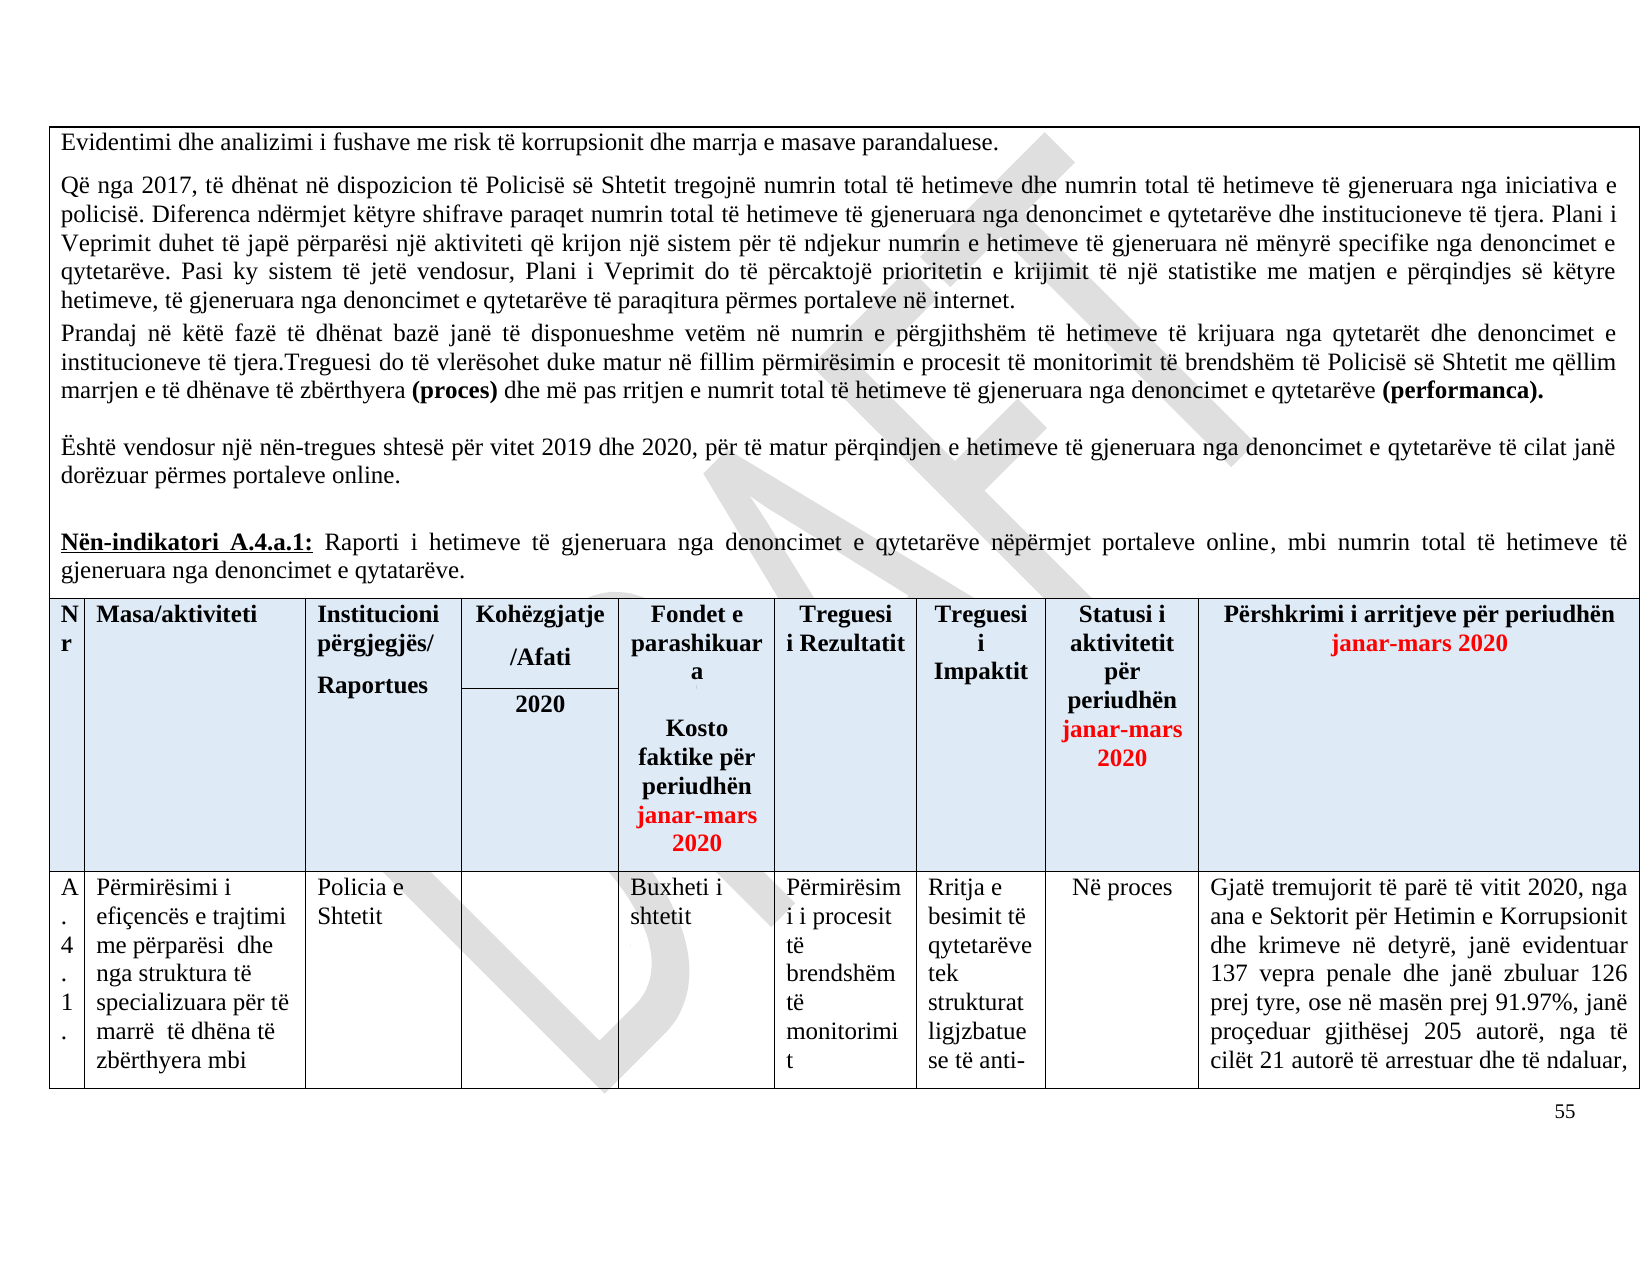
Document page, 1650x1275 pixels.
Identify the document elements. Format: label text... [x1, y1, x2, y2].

table_cell Masa/aktiviteti [85, 599, 305, 871]
table_cell Kohëzgjatje /Afati [462, 599, 618, 688]
table_cell Policia e Shtetit [306, 872, 461, 1087]
table_cell Në proces [1046, 872, 1198, 1087]
table_cell Fondet e parashikuara Kosto faktike për periudhën janar-mars 2020 [619, 599, 774, 871]
table_cell Buxheti i shtetit [619, 872, 774, 1087]
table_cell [85, 872, 305, 1087]
table_cell A.4.1. [50, 872, 84, 1087]
table_cell Institucioni përgjegjës/ Raportues [306, 599, 461, 871]
table_cell 2020 [462, 689, 618, 871]
table_cell Nr [50, 599, 84, 871]
table_cell Statusi i aktivitetit për periudhën janar-mars 2020 [1046, 599, 1198, 871]
table_cell [462, 872, 618, 1087]
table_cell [917, 872, 1045, 1087]
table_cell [50, 128, 1639, 598]
table_cell Përshkrimi i arritjeve për periudhën janar-mars 2020 [1199, 599, 1639, 871]
table_cell Treguesi i Impaktit [917, 599, 1045, 871]
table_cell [1199, 872, 1639, 1087]
table_cell Treguesi i Rezultatit [775, 599, 916, 871]
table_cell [775, 872, 916, 1087]
